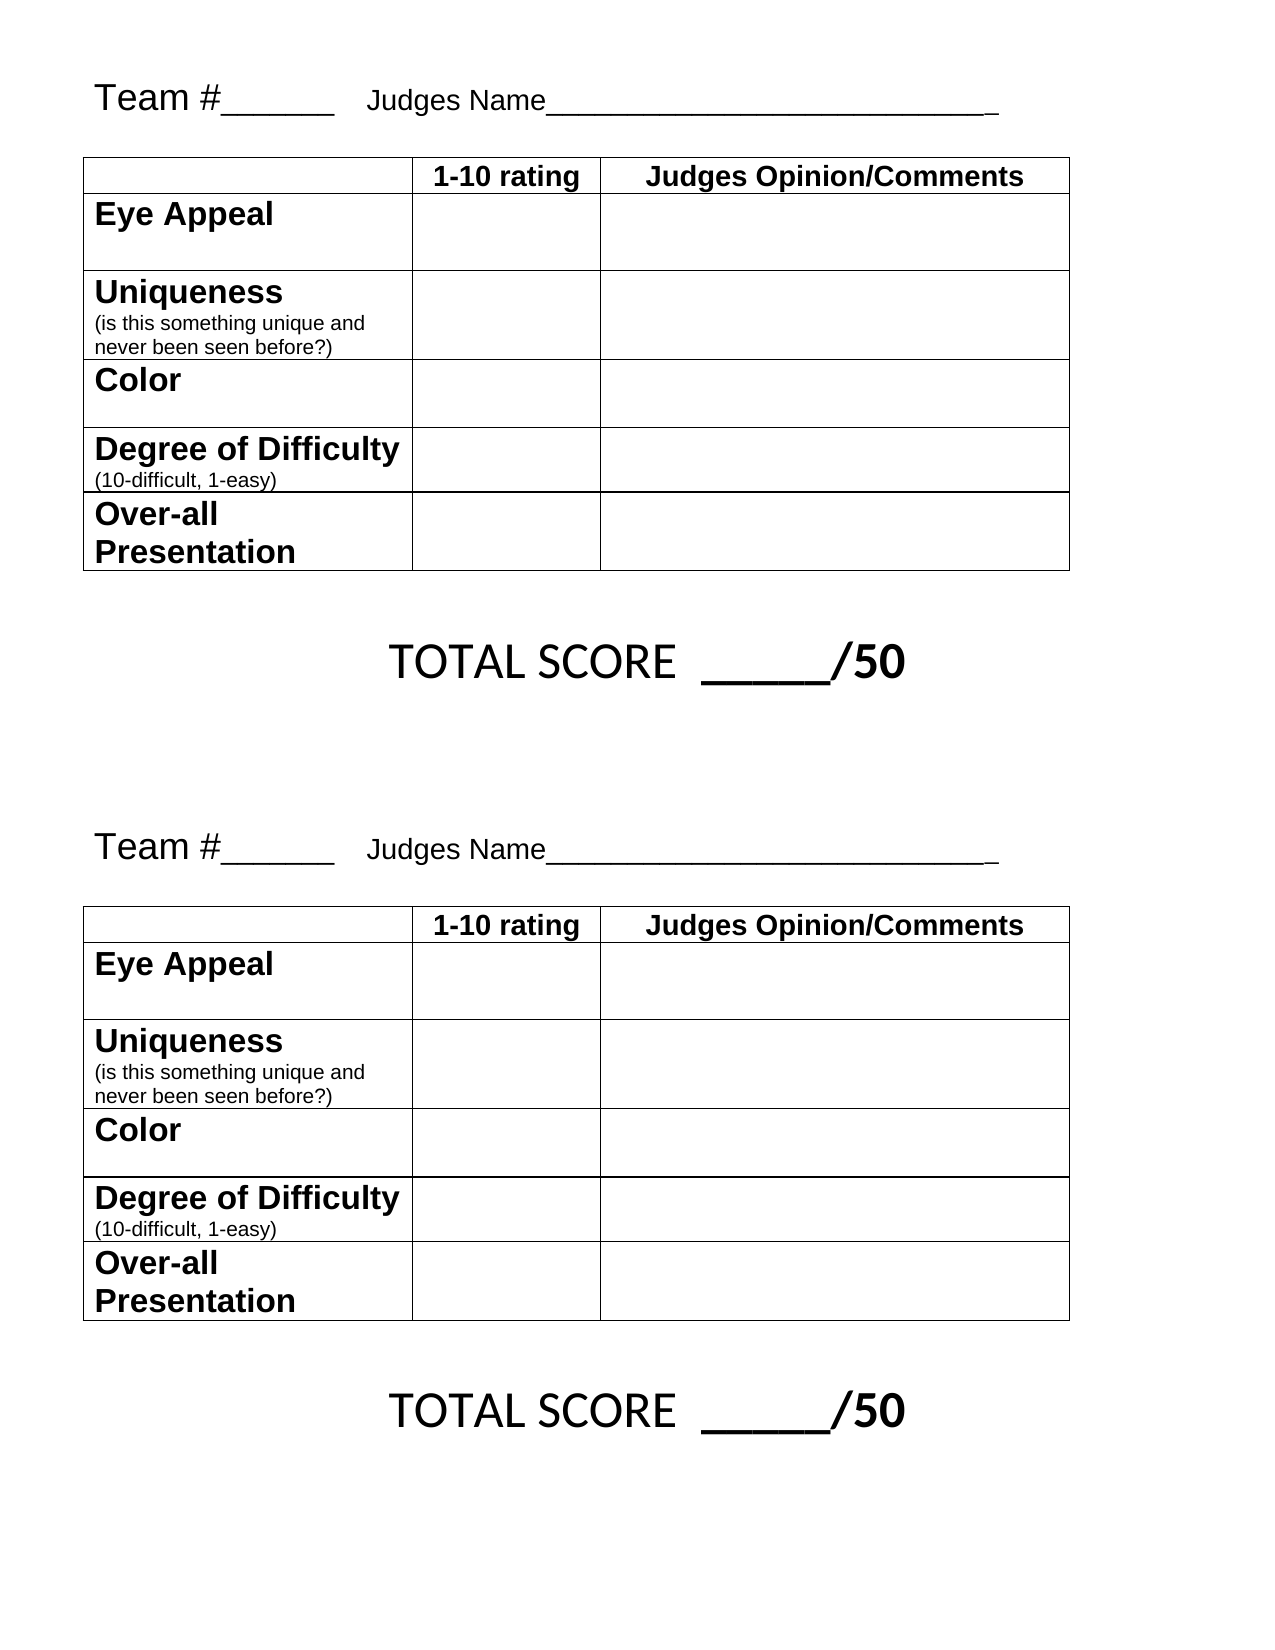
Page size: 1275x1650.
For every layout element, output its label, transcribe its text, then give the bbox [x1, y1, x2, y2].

table_cell Eye Appeal [84, 194, 412, 270]
table_header [84, 158, 412, 192]
table_cell [601, 1020, 1069, 1108]
table_cell Over-all Presentation [84, 1242, 412, 1320]
table_cell [413, 1109, 600, 1176]
table_cell [601, 1178, 1069, 1241]
table_cell [413, 943, 600, 1019]
table_cell Color [84, 360, 412, 427]
table_cell [413, 271, 600, 358]
text TOTAL SCORE _____/50 [94, 628, 1200, 692]
table_cell [601, 493, 1069, 570]
table_cell Uniqueness (is this something unique and never been seen before?) [84, 1020, 412, 1108]
table_header Judges Opinion/Comments [601, 907, 1069, 942]
table_cell [601, 360, 1069, 427]
table_cell [601, 1109, 1069, 1176]
table_cell [413, 194, 600, 270]
table_cell [601, 271, 1069, 358]
table_cell [413, 1178, 600, 1241]
table_cell Degree of Difficulty (10-difficult, 1-easy) [84, 428, 412, 491]
table_cell Degree of Difficulty (10-difficult, 1-easy) [84, 1178, 412, 1241]
table_cell [601, 943, 1069, 1019]
table_cell Over-all Presentation [84, 493, 412, 570]
table_cell [413, 1242, 600, 1320]
table_cell [413, 428, 600, 491]
table_cell Uniqueness (is this something unique and never been seen before?) [84, 271, 412, 358]
table_cell Eye Appeal [84, 943, 412, 1019]
table_cell [413, 1020, 600, 1108]
text Team #_______ Judges Name____________________________ [94, 75, 1200, 118]
table_header 1-10 rating [413, 158, 600, 192]
table_cell [413, 360, 600, 427]
table_cell [601, 194, 1069, 270]
table_header Judges Opinion/Comments [601, 158, 1069, 192]
table_cell [413, 493, 600, 570]
text Team #_______ Judges Name____________________________ [94, 824, 1200, 867]
table_header 1-10 rating [413, 907, 600, 942]
text TOTAL SCORE _____/50 [94, 1377, 1200, 1440]
table_cell [601, 428, 1069, 491]
table_header [84, 907, 412, 942]
table_cell [601, 1242, 1069, 1320]
table_cell Color [84, 1109, 412, 1176]
